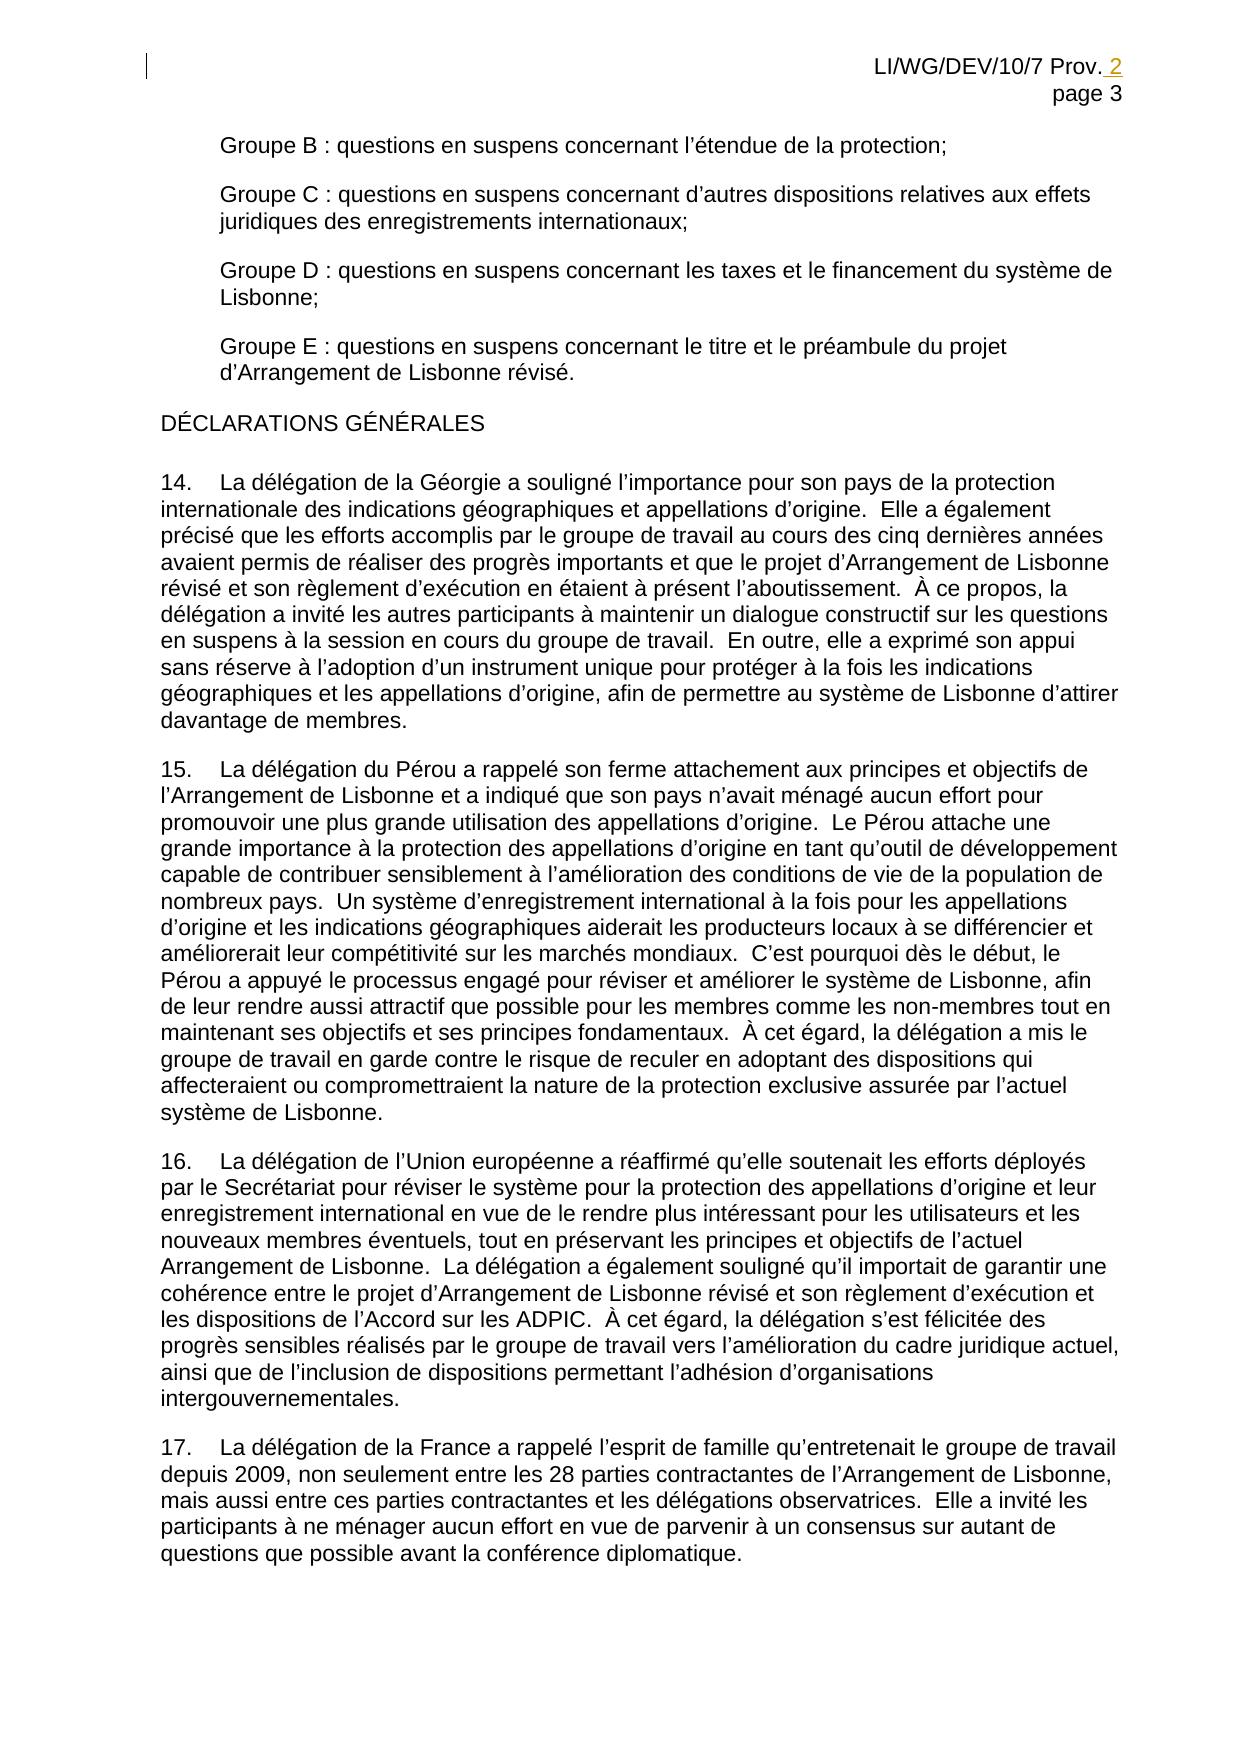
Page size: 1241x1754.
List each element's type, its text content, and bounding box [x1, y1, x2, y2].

list Groupe D : questions en suspens concernant les taxes et le financement du système de Lisbonne; [219, 257, 1122, 310]
text La délégation du Pérou a rappelé son ferme attachement aux principes et objectifs de l’Arrangement de Lisbonne et a indiqué que son pays n’avait ménagé aucun effort pour promouvoir une plus grande utilisation des appellations d’origine. Le Pérou attache une grande importance à la protection des appellations d’origine en tant qu’outil de développement capable de contribuer sensiblement à l’amélioration des conditions de vie de la population de nombreux pays. Un système d’enregistrement international à la fois pour les appellations d’origine et les indications géographiques aiderait les producteurs locaux à se différencier et améliorerait leur compétitivité sur les marchés mondiaux. C’est pourquoi dès le début, le Pérou a appuyé le processus engagé pour réviser et améliorer le système de Lisbonne, afin de leur rendre aussi attractif que possible pour les membres comme les non-membres tout en maintenant ses objectifs et ses principes fondamentaux. À cet égard, la délégation a mis le groupe de travail en garde contre le risque de reculer en adoptant des dispositions qui affecteraient ou compromettraient la nature de la protection exclusive assurée par l’actuel système de Lisbonne. [160, 756, 1122, 1125]
text La délégation de la France a rappelé l’esprit de famille qu’entretenait le groupe de travail depuis 2009, non seulement entre les 28 parties contractantes de l’Arrangement de Lisbonne, mais aussi entre ces parties contractantes et les délégations observatrices. Elle a invité les participants à ne ménager aucun effort en vue de parvenir à un consensus sur autant de questions que possible avant la conférence diplomatique. [160, 1434, 1122, 1566]
text La délégation de l’Union européenne a réaffirmé qu’elle soutenait les efforts déployés par le Secrétariat pour réviser le système pour la protection des appellations d’origine et leur enregistrement international en vue de le rendre plus intéressant pour les utilisateurs et les nouveaux membres éventuels, tout en préservant les principes et objectifs de l’actuel Arrangement de Lisbonne. La délégation a également souligné qu’il importait de garantir une cohérence entre le projet d’Arrangement de Lisbonne révisé et son règlement d’exécution et les dispositions de l’Accord sur les ADPIC. À cet égard, la délégation s’est félicitée des progrès sensibles réalisés par le groupe de travail vers l’amélioration du cadre juridique actuel, ainsi que de l’inclusion de dispositions permettant l’adhésion d’organisations intergouvernementales. [160, 1148, 1122, 1411]
list Groupe B : questions en suspens concernant l’étendue de la protection; [219, 132, 1122, 158]
list Groupe E : questions en suspens concernant le titre et le préambule du projet d’Arrangement de Lisbonne révisé. [219, 333, 1122, 385]
subtitle Déclarations générales [160, 410, 1122, 437]
text La délégation de la Géorgie a souligné l’importance pour son pays de la protection internationale des indications géographiques et appellations d’origine. Elle a également précisé que les efforts accomplis par le groupe de travail au cours des cinq dernières années avaient permis de réaliser des progrès importants et que le projet d’Arrangement de Lisbonne révisé et son règlement d’exécution en étaient à présent l’aboutissement. À ce propos, la délégation a invité les autres participants à maintenir un dialogue constructif sur les questions en suspens à la session en cours du groupe de travail. En outre, elle a exprimé son appui sans réserve à l’adoption d’un instrument unique pour protéger à la fois les indications géographiques et les appellations d’origine, afin de permettre au système de Lisbonne d’attirer davantage de membres. [160, 469, 1122, 733]
list Groupe C : questions en suspens concernant d’autres dispositions relatives aux effets juridiques des enregistrements internationaux; [219, 181, 1122, 234]
